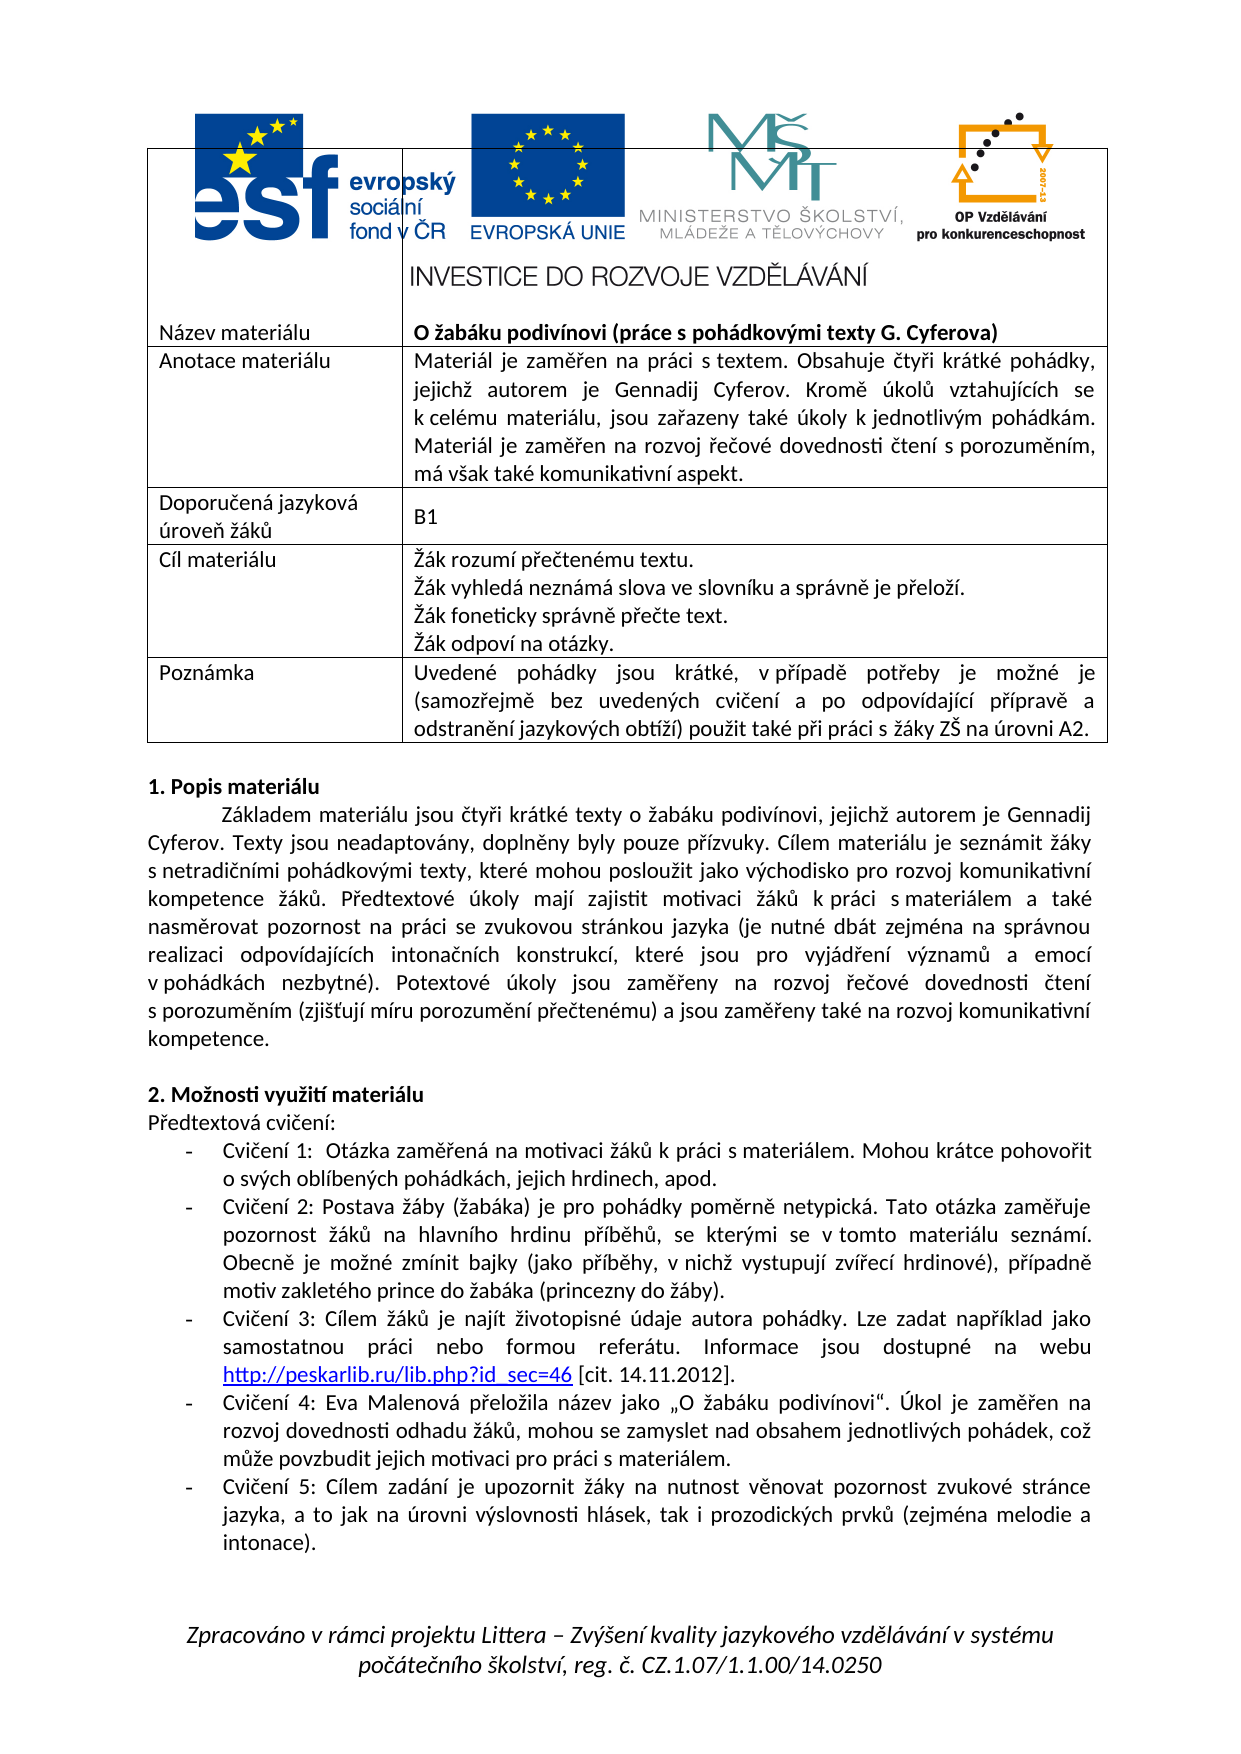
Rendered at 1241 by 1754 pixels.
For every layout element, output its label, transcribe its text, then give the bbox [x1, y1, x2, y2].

list Cvičení 3: Cílem žáků je najít životopisné údaje autora pohádky. Lze zadat například jako samostatnou práci nebo formou referátu. Informace jsou dostupné na webu http://peskarlib.ru/lib.php?id_sec=46 [cit. 14.11.2012]. [185, 1304, 1093, 1388]
list Cvičení 2: Postava žáby (žabáka) je pro pohádky poměrně netypická. Tato otázka zaměřuje pozornost žáků na hlavního hrdinu příběhů, se kterými se v tomto materiálu seznámí. Obecně je možné zmínit bajky (jako příběhy, v nichž vystupují zvířecí hrdinové), případně motiv zakletého prince do žabáka (princezny do žáby). [185, 1192, 1093, 1304]
table_cell Anotace materiálu [148, 347, 402, 487]
table_cell Cíl materiálu [148, 545, 402, 657]
text Základem materiálu jsou čtyři krátké texty o žabáku podivínovi, jejichž autorem je Gennadij Cyferov. Texty jsou neadaptovány, doplněny byly pouze přízvuky. Cílem materiálu je seznámit žáky s netradičními pohádkovými texty, které mohou posloužit jako východisko pro rozvoj komunikativní kompetence žáků. Předtextové úkoly mají zajistit motivaci žáků k práci s materiálem a také nasměrovat pozornost na práci se zvukovou stránkou jazyka (je nutné dbát zejména na správnou realizaci odpovídajících intonačních konstrukcí, které jsou pro vyjádření významů a emocí v pohádkách nezbytné). Potextové úkoly jsou zaměřeny na rozvoj řečové dovednosti čtení s porozuměním (zjišťují míru porozumění přečtenému) a jsou zaměřeny také na rozvoj komunikativní kompetence. [148, 800, 1093, 1052]
table_cell Uvedené pohádky jsou krátké, v případě potřeby je možné je (samozřejmě bez uvedených cvičení a po odpovídající přípravě a odstranění jazykových obtíží) použit také při práci s žáky ZŠ na úrovni A2. [403, 658, 1107, 742]
table_header O žabáku podivínovi (práce s pohádkovými texty G. Cyferova) [403, 149, 1107, 346]
table_cell Materiál je zaměřen na práci s textem. Obsahuje čtyři krátké pohádky, jejichž autorem je Gennadij Cyferov. Kromě úkolů vztahujících se k celému materiálu, jsou zařazeny také úkoly k jednotlivým pohádkám. Materiál je zaměřen na rozvoj řečové dovednosti čtení s porozuměním, má však také komunikativní aspekt. [403, 347, 1107, 487]
table_cell B1 [403, 488, 1107, 544]
list Cvičení 5: Cílem zadání je upozornit žáky na nutnost věnovat pozornost zvukové stránce jazyka, a to jak na úrovni výslovnosti hlásek, tak i prozodických prvků (zejména melodie a intonace). [185, 1472, 1093, 1556]
text 1. Popis materiálu [148, 772, 1093, 800]
picture [147, 73, 1146, 318]
table_cell Doporučená jazyková úroveň žáků [148, 488, 402, 544]
table_cell Poznámka [148, 658, 402, 742]
text Předtextová cvičení: [148, 1108, 1093, 1136]
table_header Název materiálu [148, 149, 402, 346]
list Cvičení 4: Eva Malenová přeložila název jako „O žabáku podivínovi“. Úkol je zaměřen na rozvoj dovednosti odhadu žáků, mohou se zamyslet nad obsahem jednotlivých pohádek, což může povzbudit jejich motivaci pro práci s materiálem. [185, 1388, 1093, 1472]
text 2. Možnosti využití materiálu [148, 1080, 1093, 1108]
list Cvičení 1: Otázka zaměřená na motivaci žáků k práci s materiálem. Mohou krátce pohovořit o svých oblíbených pohádkách, jejich hrdinech, apod. [185, 1136, 1093, 1192]
table_cell Žák rozumí přečtenému textu. Žák vyhledá neznámá slova ve slovníku a správně je přeloží. Žák foneticky správně přečte text. Žák odpoví na otázky. [403, 545, 1107, 657]
